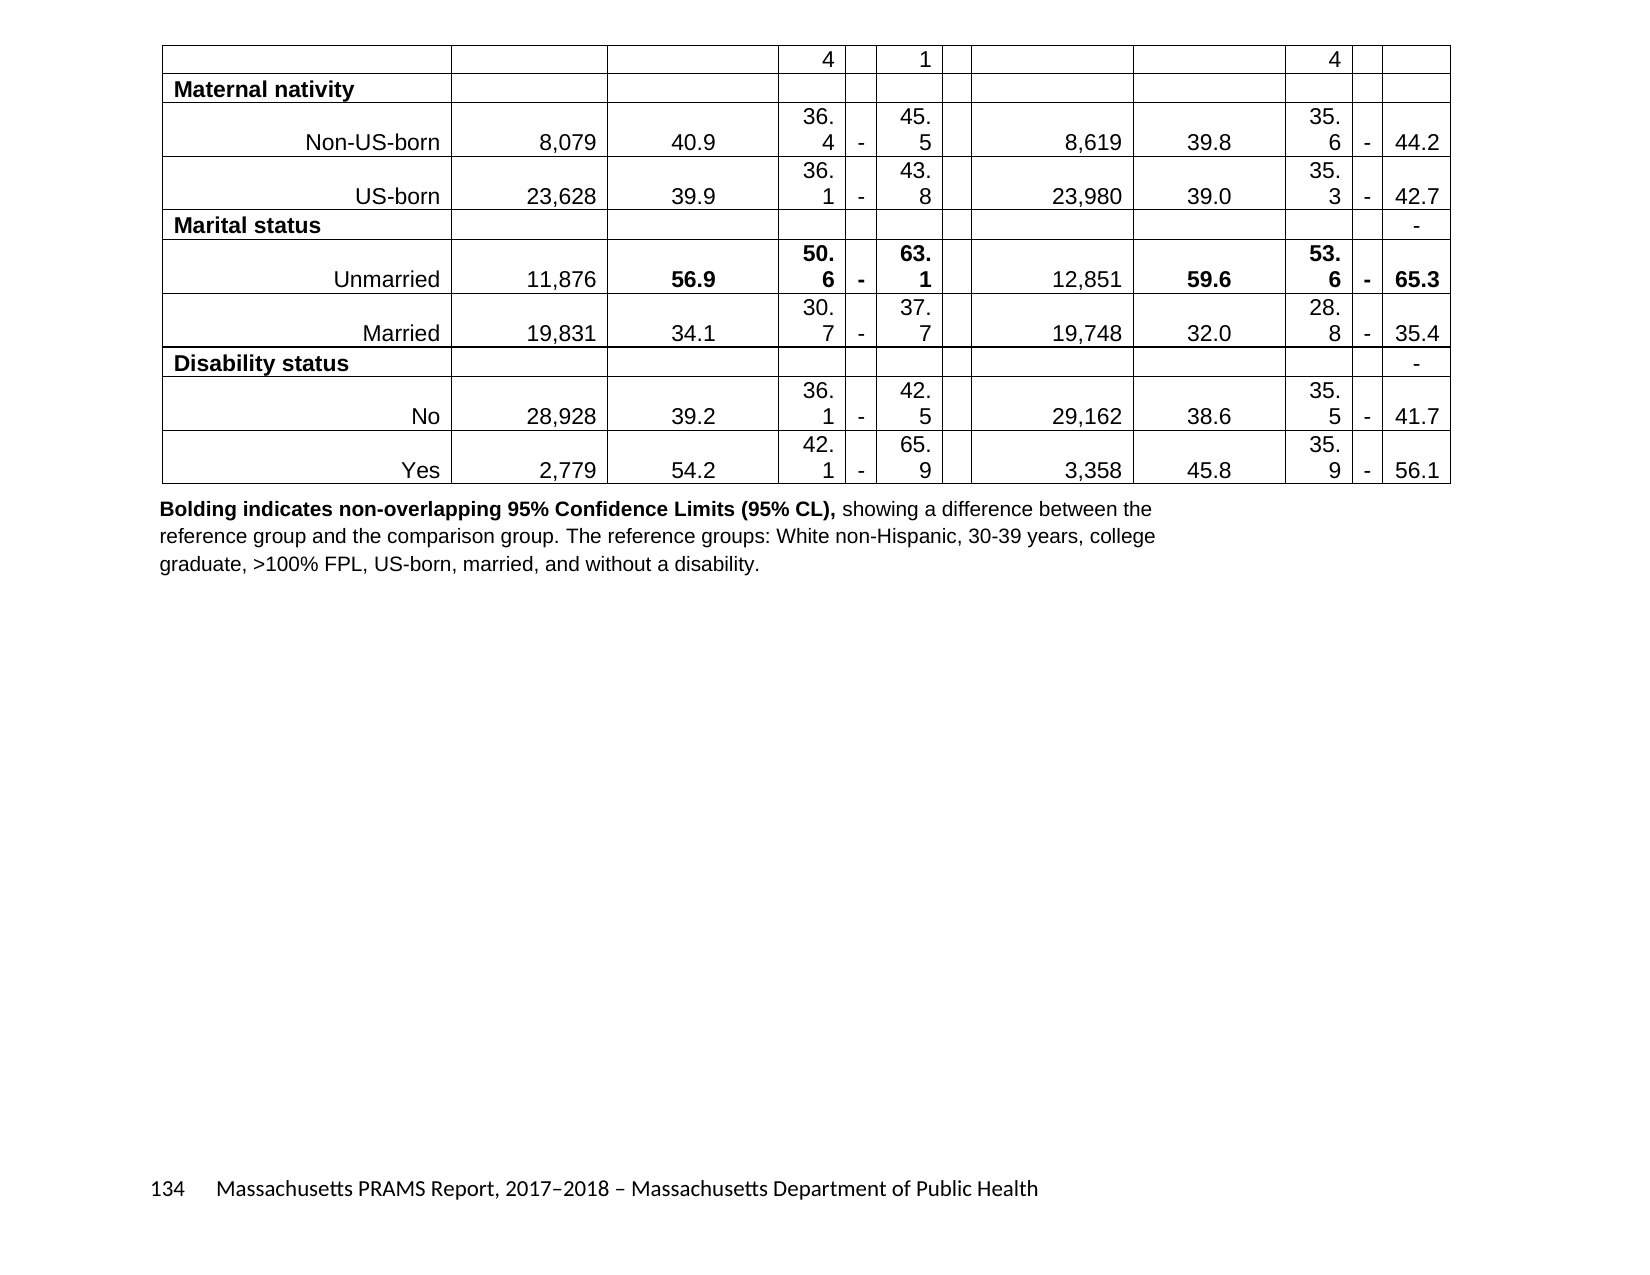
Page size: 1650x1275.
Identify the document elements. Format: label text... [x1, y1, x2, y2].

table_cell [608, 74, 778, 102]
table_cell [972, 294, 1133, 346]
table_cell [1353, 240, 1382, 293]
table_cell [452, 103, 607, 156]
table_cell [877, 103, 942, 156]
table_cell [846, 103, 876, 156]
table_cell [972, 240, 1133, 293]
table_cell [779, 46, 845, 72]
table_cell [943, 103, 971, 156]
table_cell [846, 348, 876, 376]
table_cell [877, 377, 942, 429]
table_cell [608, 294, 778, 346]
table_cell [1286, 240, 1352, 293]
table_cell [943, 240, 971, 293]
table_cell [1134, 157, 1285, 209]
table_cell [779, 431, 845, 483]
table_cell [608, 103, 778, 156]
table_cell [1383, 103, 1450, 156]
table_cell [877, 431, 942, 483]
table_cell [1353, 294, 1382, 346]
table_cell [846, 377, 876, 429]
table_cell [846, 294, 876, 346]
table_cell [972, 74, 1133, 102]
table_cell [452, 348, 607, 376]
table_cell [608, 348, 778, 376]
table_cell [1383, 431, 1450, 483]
text Bolding indicates non-overlapping 95% Confidence Limits (95% CL), showing a difference between the reference group and the comparison group. The reference groups: White non-Hispanic, 30-39 years, college graduate, >100% FPL, US-born, married, and without a disability. [159, 497, 1200, 576]
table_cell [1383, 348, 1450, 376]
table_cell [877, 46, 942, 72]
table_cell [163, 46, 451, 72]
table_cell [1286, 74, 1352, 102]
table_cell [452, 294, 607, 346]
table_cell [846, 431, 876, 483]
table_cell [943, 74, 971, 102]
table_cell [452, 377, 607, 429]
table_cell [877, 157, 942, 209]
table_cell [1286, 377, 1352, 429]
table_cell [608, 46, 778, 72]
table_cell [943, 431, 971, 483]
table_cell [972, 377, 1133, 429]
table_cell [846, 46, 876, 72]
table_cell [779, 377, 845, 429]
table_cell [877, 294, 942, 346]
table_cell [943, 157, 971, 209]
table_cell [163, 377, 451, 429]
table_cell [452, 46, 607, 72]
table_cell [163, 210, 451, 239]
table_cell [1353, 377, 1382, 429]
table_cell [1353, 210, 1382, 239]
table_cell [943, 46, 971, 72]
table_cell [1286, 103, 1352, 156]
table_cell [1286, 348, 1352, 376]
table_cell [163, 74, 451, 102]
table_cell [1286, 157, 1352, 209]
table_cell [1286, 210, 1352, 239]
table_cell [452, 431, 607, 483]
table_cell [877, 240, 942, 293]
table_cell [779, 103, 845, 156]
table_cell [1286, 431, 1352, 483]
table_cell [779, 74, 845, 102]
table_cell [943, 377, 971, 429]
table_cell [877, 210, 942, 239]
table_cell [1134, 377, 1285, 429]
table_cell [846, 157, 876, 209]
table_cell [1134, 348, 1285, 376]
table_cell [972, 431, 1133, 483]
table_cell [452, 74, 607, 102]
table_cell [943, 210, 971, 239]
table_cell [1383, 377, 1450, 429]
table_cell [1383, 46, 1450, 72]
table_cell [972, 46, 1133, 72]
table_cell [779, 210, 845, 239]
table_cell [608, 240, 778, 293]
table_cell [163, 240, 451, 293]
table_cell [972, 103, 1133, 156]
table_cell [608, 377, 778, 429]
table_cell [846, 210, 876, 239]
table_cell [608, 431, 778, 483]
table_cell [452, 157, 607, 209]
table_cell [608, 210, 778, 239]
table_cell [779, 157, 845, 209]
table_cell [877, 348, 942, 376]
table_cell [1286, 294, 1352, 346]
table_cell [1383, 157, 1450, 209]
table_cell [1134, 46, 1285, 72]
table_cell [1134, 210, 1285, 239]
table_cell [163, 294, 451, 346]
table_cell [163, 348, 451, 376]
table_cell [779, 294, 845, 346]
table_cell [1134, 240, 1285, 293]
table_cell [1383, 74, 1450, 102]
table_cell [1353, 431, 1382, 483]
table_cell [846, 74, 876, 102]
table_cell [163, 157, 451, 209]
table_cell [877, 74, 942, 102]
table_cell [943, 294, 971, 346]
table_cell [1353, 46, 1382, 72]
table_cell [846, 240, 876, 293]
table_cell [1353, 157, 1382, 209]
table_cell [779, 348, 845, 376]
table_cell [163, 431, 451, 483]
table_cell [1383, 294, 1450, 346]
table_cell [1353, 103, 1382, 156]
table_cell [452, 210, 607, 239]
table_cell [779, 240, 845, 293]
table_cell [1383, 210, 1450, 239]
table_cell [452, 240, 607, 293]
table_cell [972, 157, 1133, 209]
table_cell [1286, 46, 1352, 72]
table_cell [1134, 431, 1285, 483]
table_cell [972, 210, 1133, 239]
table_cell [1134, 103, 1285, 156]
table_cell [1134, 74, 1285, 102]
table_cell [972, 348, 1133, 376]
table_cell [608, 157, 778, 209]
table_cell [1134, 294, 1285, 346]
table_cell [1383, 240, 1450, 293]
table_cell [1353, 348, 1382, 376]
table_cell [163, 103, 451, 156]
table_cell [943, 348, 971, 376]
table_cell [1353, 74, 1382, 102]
